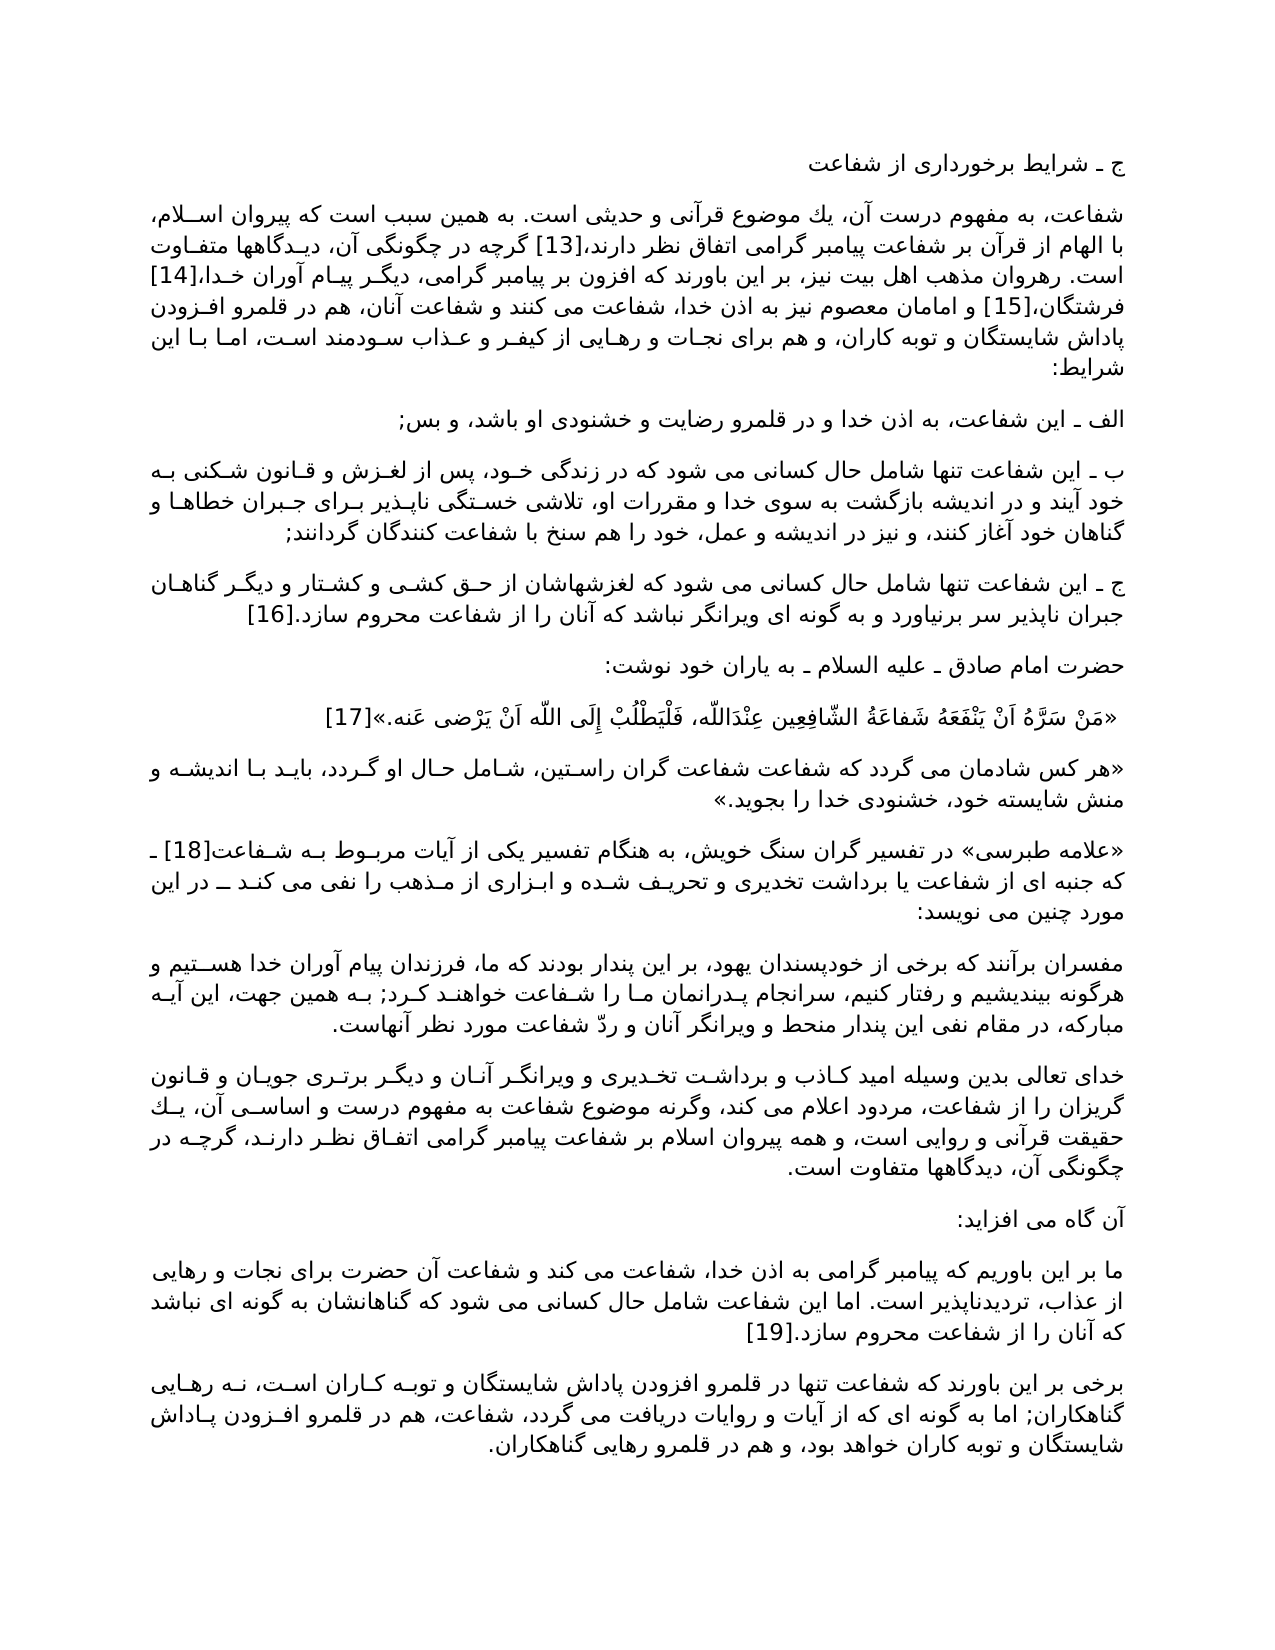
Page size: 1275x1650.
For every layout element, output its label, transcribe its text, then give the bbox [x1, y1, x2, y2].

text «هر كس شادمان مى گردد كه شفاعت شفاعت گران راستين، شامل حال او گردد، بايد با انديشه و منش شايسته خود، خشنودى خدا را بجويد.» [150, 755, 1125, 812]
text مفسران برآنند كه برخى از خودپسندان يهود، بر اين پندار بودند كه ما، فرزندان پيام آوران خدا هستيم و هرگونه بينديشيم و رفتار كنيم، سرانجام پدرانمان ما را شفاعت خواهند كرد; به همين جهت، اين آيه مباركه، در مقام نفى اين پندار منحط و ويرانگر آنان و ردّ شفاعت مورد نظر آنهاست. [150, 950, 1125, 1038]
text «علامه طبرسى» در تفسير گران سنگ خويش، به هنگام تفسير يكى از آيات مربوط به شفاعت[18] ـ كه جنبه اى از شفاعت يا برداشت تخديرى و تحريف شده و ابزارى از مذهب را نفى مى كند ـ در اين مورد چنين مى نويسد: [150, 837, 1125, 925]
text حضرت امام صادق ـ عليه السلام ـ به ياران خود نوشت: [150, 652, 1125, 679]
text ب ـ اين شفاعت تنها شامل حال كسانى مى شود كه در زندگى خود، پس از لغزش و قانون شكنى به خود آيند و در انديشه بازگشت به سوى خدا و مقررات او، تلاشى خستگى ناپذير براى جبران خطاها و گناهان خود آغاز كنند، و نيز در انديشه و عمل، خود را هم سنخ با شفاعت كنندگان گردانند; [150, 457, 1125, 545]
text برخى بر اين باورند كه شفاعت تنها در قلمرو افزودن پاداش شايستگان و توبه كاران است، نه رهايى گناهكاران; اما به گونه اى كه از آيات و روايات دريافت مى گردد، شفاعت، هم در قلمرو افزودن پاداش شايستگان و توبه كاران خواهد بود، و هم در قلمرو رهايى گناهكاران. [150, 1370, 1125, 1458]
text ج ـ شرايط برخوردارى از شفاعت [150, 150, 1125, 177]
text الف ـ اين شفاعت، به اذن خدا و در قلمرو رضايت و خشنودى او باشد، و بس; [150, 406, 1125, 433]
text ج ـ اين شفاعت تنها شامل حال كسانى مى شود كه لغزشهاشان از حق كشى و كشتار و ديگر گناهان جبران ناپذير سر برنياورد و به گونه اى ويرانگر نباشد كه آنان را از شفاعت محروم سازد.[16] [150, 570, 1125, 627]
text آن گاه مى افزايد: [150, 1206, 1125, 1233]
text ما بر اين باوريم كه پيامبر گرامى به اذن خدا، شفاعت مى كند و شفاعت آن حضرت براى نجات و رهايى از عذاب، ترديدناپذير است. اما اين شفاعت شامل حال كسانى مى شود كه گناهانشان به گونه اى نباشد كه آنان را از شفاعت محروم سازد.[19] [150, 1257, 1125, 1345]
text شفاعت، به مفهوم درست آن، يك موضوع قرآنى و حديثى است. به همين سبب است كه پيروان اسلام، با الهام از قرآن بر شفاعت پيامبر گرامى اتفاق نظر دارند،[13] گرچه در چگونگى آن، ديدگاهها متفاوت است. رهروان مذهب اهل بيت نيز، بر اين باورند كه افزون بر پيامبر گرامى، ديگر پيام آوران خدا،[14] فرشتگان،[15] و امامان معصوم نيز به اذن خدا، شفاعت مى كنند و شفاعت آنان، هم در قلمرو افزودن پاداش شايستگان و توبه كاران، و هم براى نجات و رهايى از كيفر و عذاب سودمند است، اما با اين شرايط: [150, 201, 1125, 381]
text خداى تعالى بدين وسيله اميد كاذب و برداشت تخديرى و ويرانگر آنان و ديگر برترى جويان و قانون گريزان را از شفاعت، مردود اعلام مى كند، وگرنه موضوع شفاعت به مفهوم درست و اساسى آن، يك حقيقت قرآنى و روايى است، و همه پيروان اسلام بر شفاعت پيامبر گرامى اتفاق نظر دارند، گرچه در چگونگى آن، ديدگاهها متفاوت است. [150, 1063, 1125, 1181]
text «مَنْ سَرَّهُ اَنْ يَنْفَعَهُ شَفاعَةُ الشّافِعِين عِنْدَاللّه، فَلْيَطْلُبْ إِلَى اللّه اَنْ يَرْضى عَنه.»[17] [150, 704, 1125, 730]
